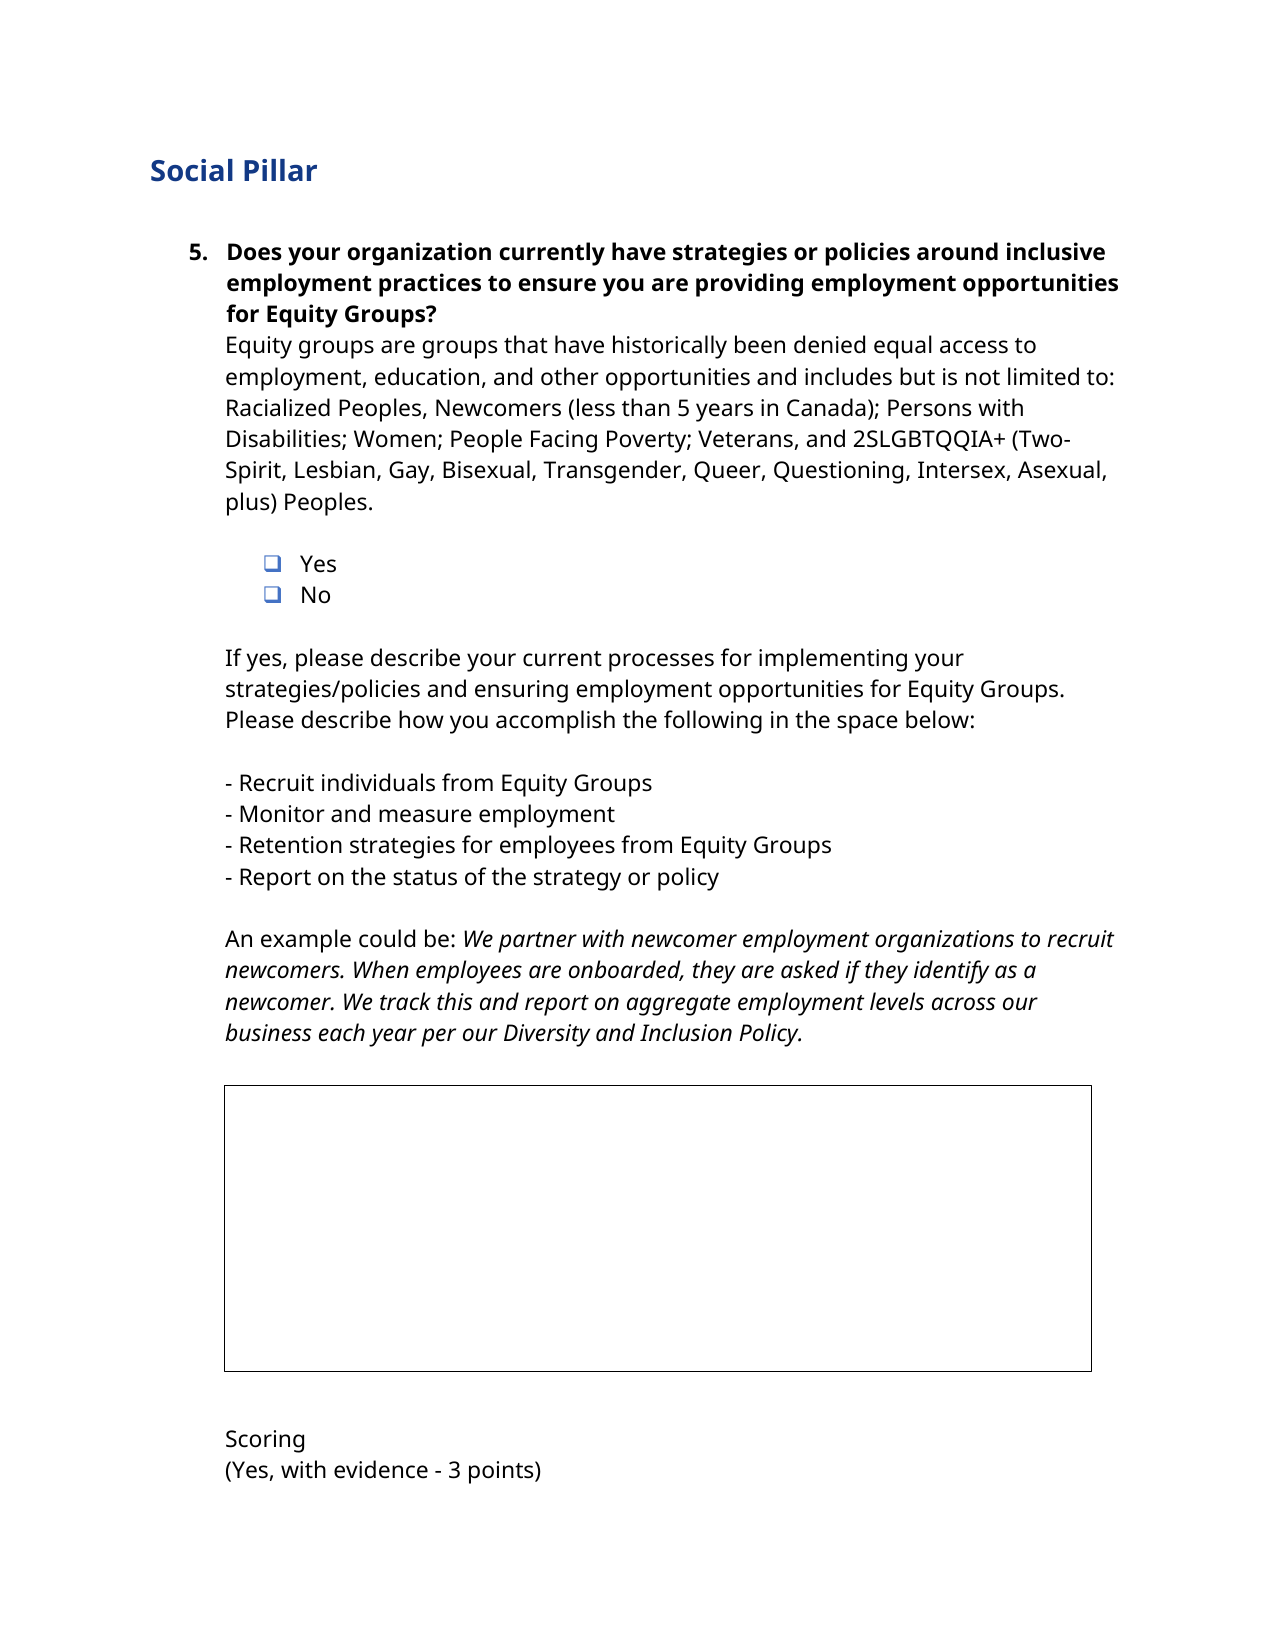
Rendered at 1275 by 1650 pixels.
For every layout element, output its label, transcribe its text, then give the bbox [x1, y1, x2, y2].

text If yes, please describe your current processes for implementing your strategies/policies and ensuring employment opportunities for Equity Groups. Please describe how you accomplish the following in the space below: [225, 642, 1125, 736]
text Scoring [225, 1423, 1125, 1454]
list No [262, 579, 1125, 611]
text (Yes, with evidence - 3 points) [225, 1454, 1125, 1486]
text Equity groups are groups that have historically been denied equal access to employment, education, and other opportunities and includes but is not limited to: Racialized Peoples, Newcomers (less than 5 years in Canada); Persons with Disabilities; Women; People Facing Poverty; Veterans, and 2SLGBTQQIA+ (Two-Spirit, Lesbian, Gay, Bisexual, Transgender, Queer, Questioning, Intersex, Asexual, plus) Peoples. [225, 329, 1125, 548]
text An example could be: We partner with newcomer employment organizations to recruit newcomers. When employees are onboarded, they are asked if they identify as a newcomer. We track this and report on aggregate employment levels across our business each year per our Diversity and Inclusion Policy. [225, 923, 1125, 1048]
text - Retention strategies for employees from Equity Groups [225, 829, 1125, 861]
text - Recruit individuals from Equity Groups [225, 767, 1125, 798]
text - Monitor and measure employment [225, 798, 1125, 829]
text - Report on the status of the strategy or policy [225, 861, 1125, 892]
list Does your organization currently have strategies or policies around inclusive employment practices to ensure you are providing employment opportunities for Equity Groups? [188, 236, 1125, 329]
subtitle Social Pillar [150, 150, 1125, 190]
list Yes [262, 548, 1125, 579]
